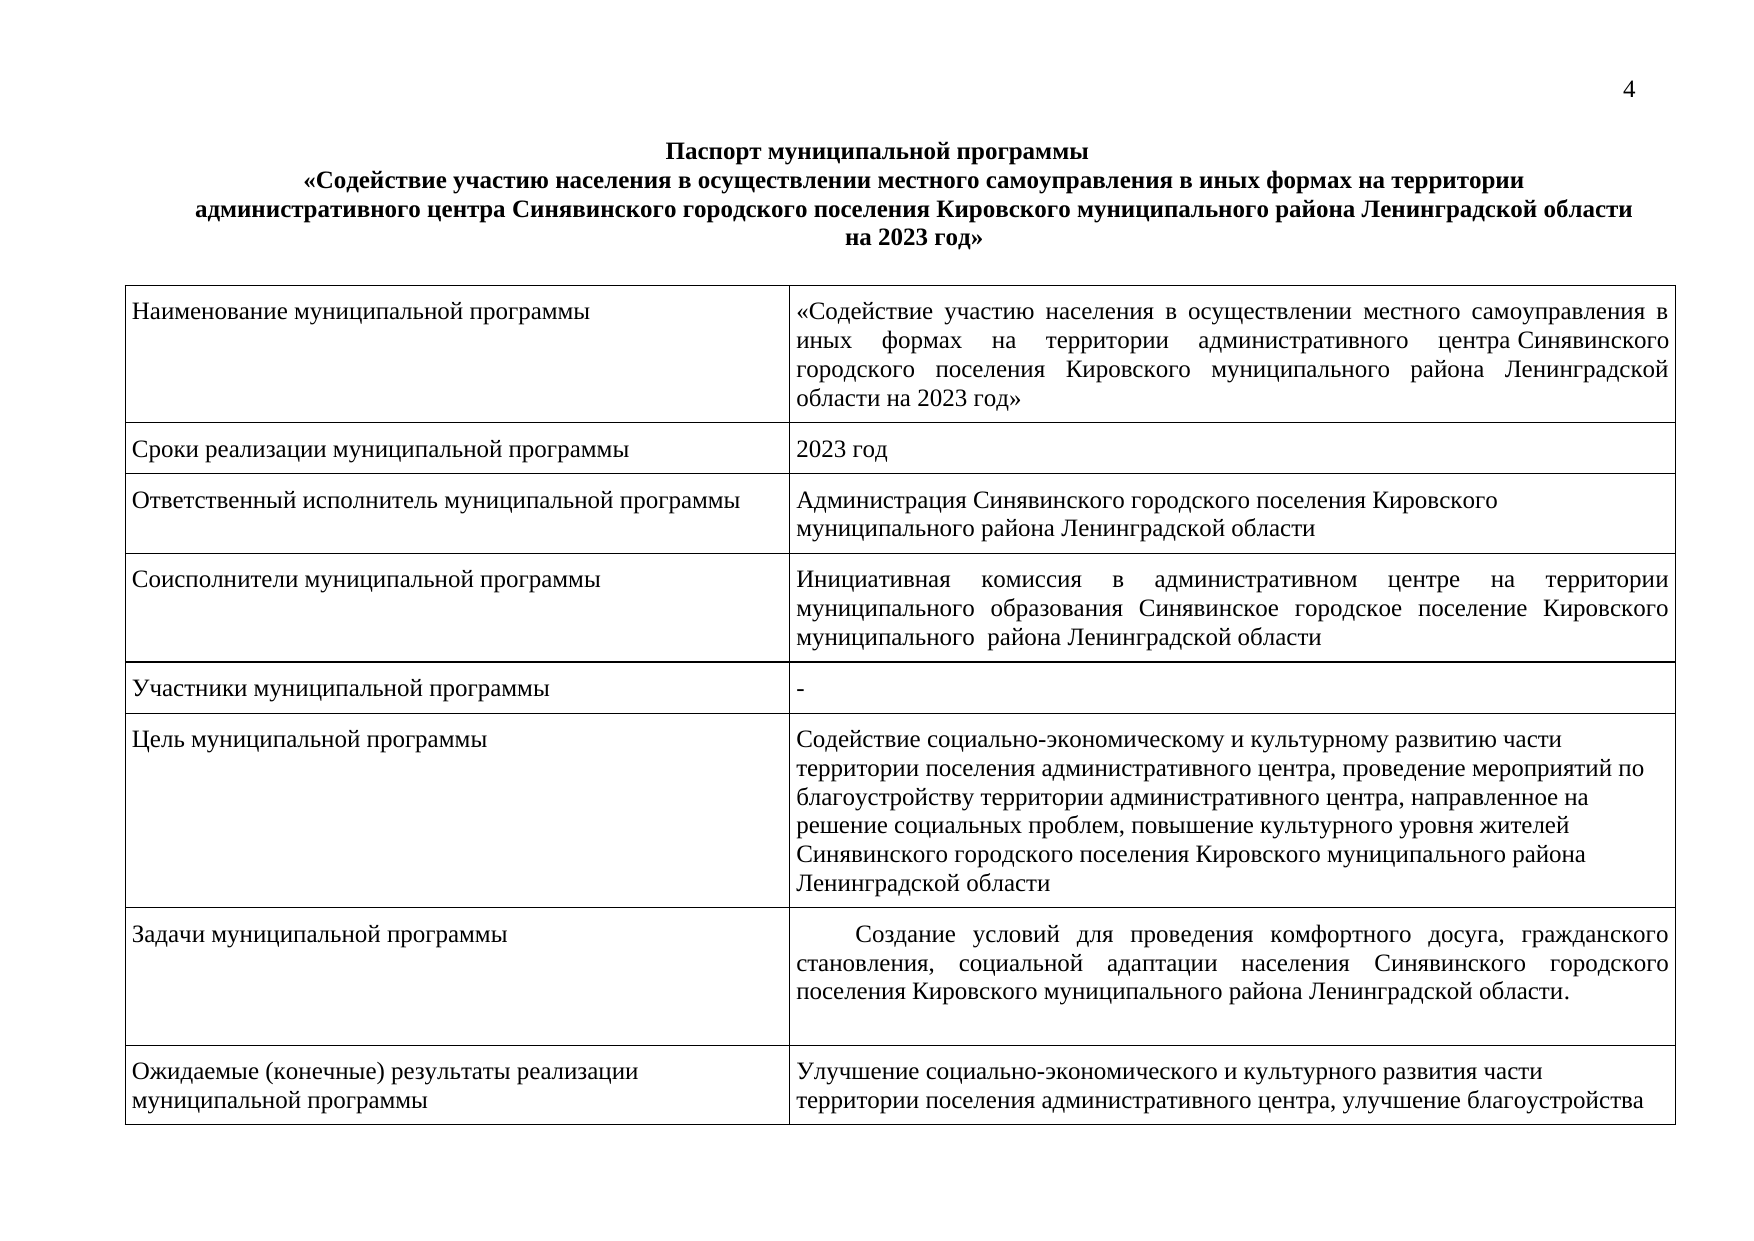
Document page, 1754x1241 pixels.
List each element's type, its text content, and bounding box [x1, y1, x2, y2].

table_cell Участники муниципальной программы [126, 663, 789, 712]
text Паспорт муниципальной программы [118, 136, 1636, 165]
table_header Наименование муниципальной программы [126, 286, 789, 422]
table_cell Администрация Синявинского городского поселения Кировского муниципального района Ленинградской области [790, 474, 1675, 553]
table_cell Создание условий для проведения комфортного досуга, гражданского становления, социальной адаптации населения Синявинского городского поселения Кировского муниципального района Ленинградской области. [790, 908, 1675, 1044]
text «Содействие участию населения в осуществлении местного самоуправления в иных формах на территории административного центра Синявинского городского поселения Кировского муниципального района Ленинградской области на 2023 год» [192, 165, 1636, 251]
table_header «Содействие участию населения в осуществлении местного самоуправления в иных формах на территории административного центра Синявинского городского поселения Кировского муниципального района Ленинградской области на 2023 год» [790, 286, 1675, 422]
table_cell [790, 1046, 1675, 1124]
table_cell Инициативная комиссия в административном центре на территории муниципального образования Синявинское городское поселение Кировского муниципального района Ленинградской области [790, 554, 1675, 661]
table_cell Соисполнители муниципальной программы [126, 554, 789, 661]
table_cell - [790, 663, 1675, 712]
table_cell 2023 год [790, 423, 1675, 473]
table_cell Цель муниципальной программы [126, 714, 789, 907]
table_cell Сроки реализации муниципальной программы [126, 423, 789, 473]
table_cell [126, 1046, 789, 1124]
table_cell Ответственный исполнитель муниципальной программы [126, 474, 789, 553]
table_cell Содействие социально-экономическому и культурному развитию части территории поселения административного центра, проведение мероприятий по благоустройству территории административного центра, направленное на решение социальных проблем, повышение культурного уровня жителей Синявинского городского поселения Кировского муниципального района Ленинградской области [790, 714, 1675, 907]
table_cell Задачи муниципальной программы [126, 908, 789, 1044]
